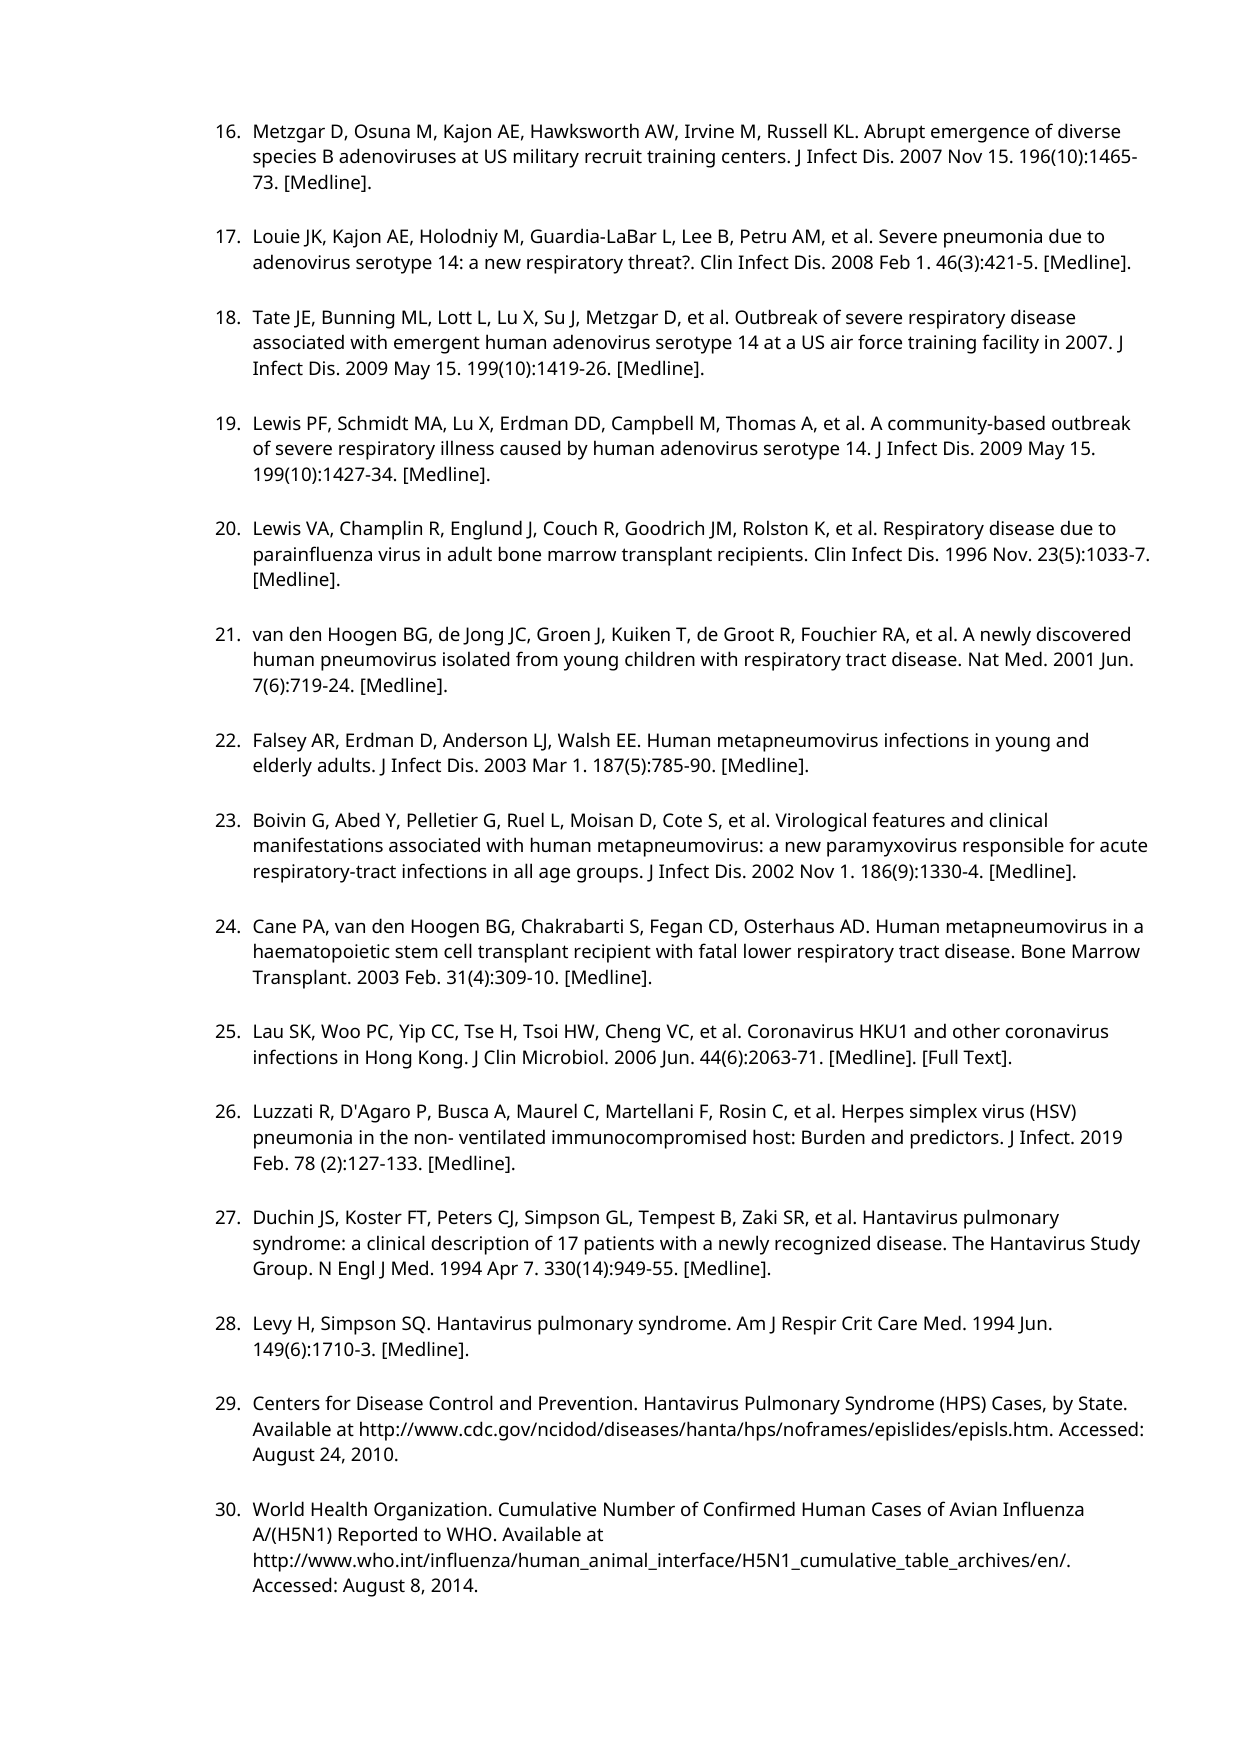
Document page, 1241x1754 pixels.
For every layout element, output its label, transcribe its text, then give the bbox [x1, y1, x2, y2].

list Centers for Disease Control and Prevention. Hantavirus Pulmonary Syndrome (HPS) Cases, by State. Available at http://www.cdc.gov/ncidod/diseases/hanta/hps/noframes/epislides/episls.htm. Accessed: August 24, 2010. [215, 1391, 1152, 1467]
list Levy H, Simpson SQ. Hantavirus pulmonary syndrome. Am J Respir Crit Care Med. 1994 Jun. 149(6):1710-3. [Medline]. [215, 1310, 1152, 1361]
list Lau SK, Woo PC, Yip CC, Tse H, Tsoi HW, Cheng VC, et al. Coronavirus HKU1 and other coronavirus infections in Hong Kong. J Clin Microbiol. 2006 Jun. 44(6):2063-71. [Medline]. [Full Text]. [215, 1019, 1152, 1070]
list Cane PA, van den Hoogen BG, Chakrabarti S, Fegan CD, Osterhaus AD. Human metapneumovirus in a haematopoietic stem cell transplant recipient with fatal lower respiratory tract disease. Bone Marrow Transplant. 2003 Feb. 31(4):309-10. [Medline]. [215, 913, 1152, 989]
list Falsey AR, Erdman D, Anderson LJ, Walsh EE. Human metapneumovirus infections in young and elderly adults. J Infect Dis. 2003 Mar 1. 187(5):785-90. [Medline]. [215, 727, 1152, 778]
list van den Hoogen BG, de Jong JC, Groen J, Kuiken T, de Groot R, Fouchier RA, et al. A newly discovered human pneumovirus isolated from young children with respiratory tract disease. Nat Med. 2001 Jun. 7(6):719-24. [Medline]. [215, 621, 1152, 698]
list Lewis PF, Schmidt MA, Lu X, Erdman DD, Campbell M, Thomas A, et al. A community-based outbreak of severe respiratory illness caused by human adenovirus serotype 14. J Infect Dis. 2009 May 15. 199(10):1427-34. [Medline]. [215, 410, 1152, 486]
list Tate JE, Bunning ML, Lott L, Lu X, Su J, Metzgar D, et al. Outbreak of severe respiratory disease associated with emergent human adenovirus serotype 14 at a US air force training facility in 2007. J Infect Dis. 2009 May 15. 199(10):1419-26. [Medline]. [215, 304, 1152, 381]
list Duchin JS, Koster FT, Peters CJ, Simpson GL, Tempest B, Zaki SR, et al. Hantavirus pulmonary syndrome: a clinical description of 17 patients with a newly recognized disease. The Hantavirus Study Group. N Engl J Med. 1994 Apr 7. 330(14):949-55. [Medline]. [215, 1204, 1152, 1281]
list Metzgar D, Osuna M, Kajon AE, Hawksworth AW, Irvine M, Russell KL. Abrupt emergence of diverse species B adenoviruses at US military recruit training centers. J Infect Dis. 2007 Nov 15. 196(10):1465-73. [Medline]. [215, 118, 1152, 195]
list Luzzati R, D'Agaro P, Busca A, Maurel C, Martellani F, Rosin C, et al. Herpes simplex virus (HSV) pneumonia in the non- ventilated immunocompromised host: Burden and predictors. J Infect. 2019 Feb. 78 (2):127-133. [Medline]. [215, 1099, 1152, 1175]
list World Health Organization. Cumulative Number of Confirmed Human Cases of Avian Influenza A/(H5N1) Reported to WHO. Available at http://www.who.int/influenza/human_animal_interface/H5N1_cumulative_table_archives/en/. Accessed: August 8, 2014. [215, 1496, 1152, 1598]
list Boivin G, Abed Y, Pelletier G, Ruel L, Moisan D, Cote S, et al. Virological features and clinical manifestations associated with human metapneumovirus: a new paramyxovirus responsible for acute respiratory-tract infections in all age groups. J Infect Dis. 2002 Nov 1. 186(9):1330-4. [Medline]. [215, 807, 1152, 884]
list Lewis VA, Champlin R, Englund J, Couch R, Goodrich JM, Rolston K, et al. Respiratory disease due to parainfluenza virus in adult bone marrow transplant recipients. Clin Infect Dis. 1996 Nov. 23(5):1033-7. [Medline]. [215, 516, 1152, 592]
list Louie JK, Kajon AE, Holodniy M, Guardia-LaBar L, Lee B, Petru AM, et al. Severe pneumonia due to adenovirus serotype 14: a new respiratory threat?. Clin Infect Dis. 2008 Feb 1. 46(3):421-5. [Medline]. [215, 224, 1152, 275]
